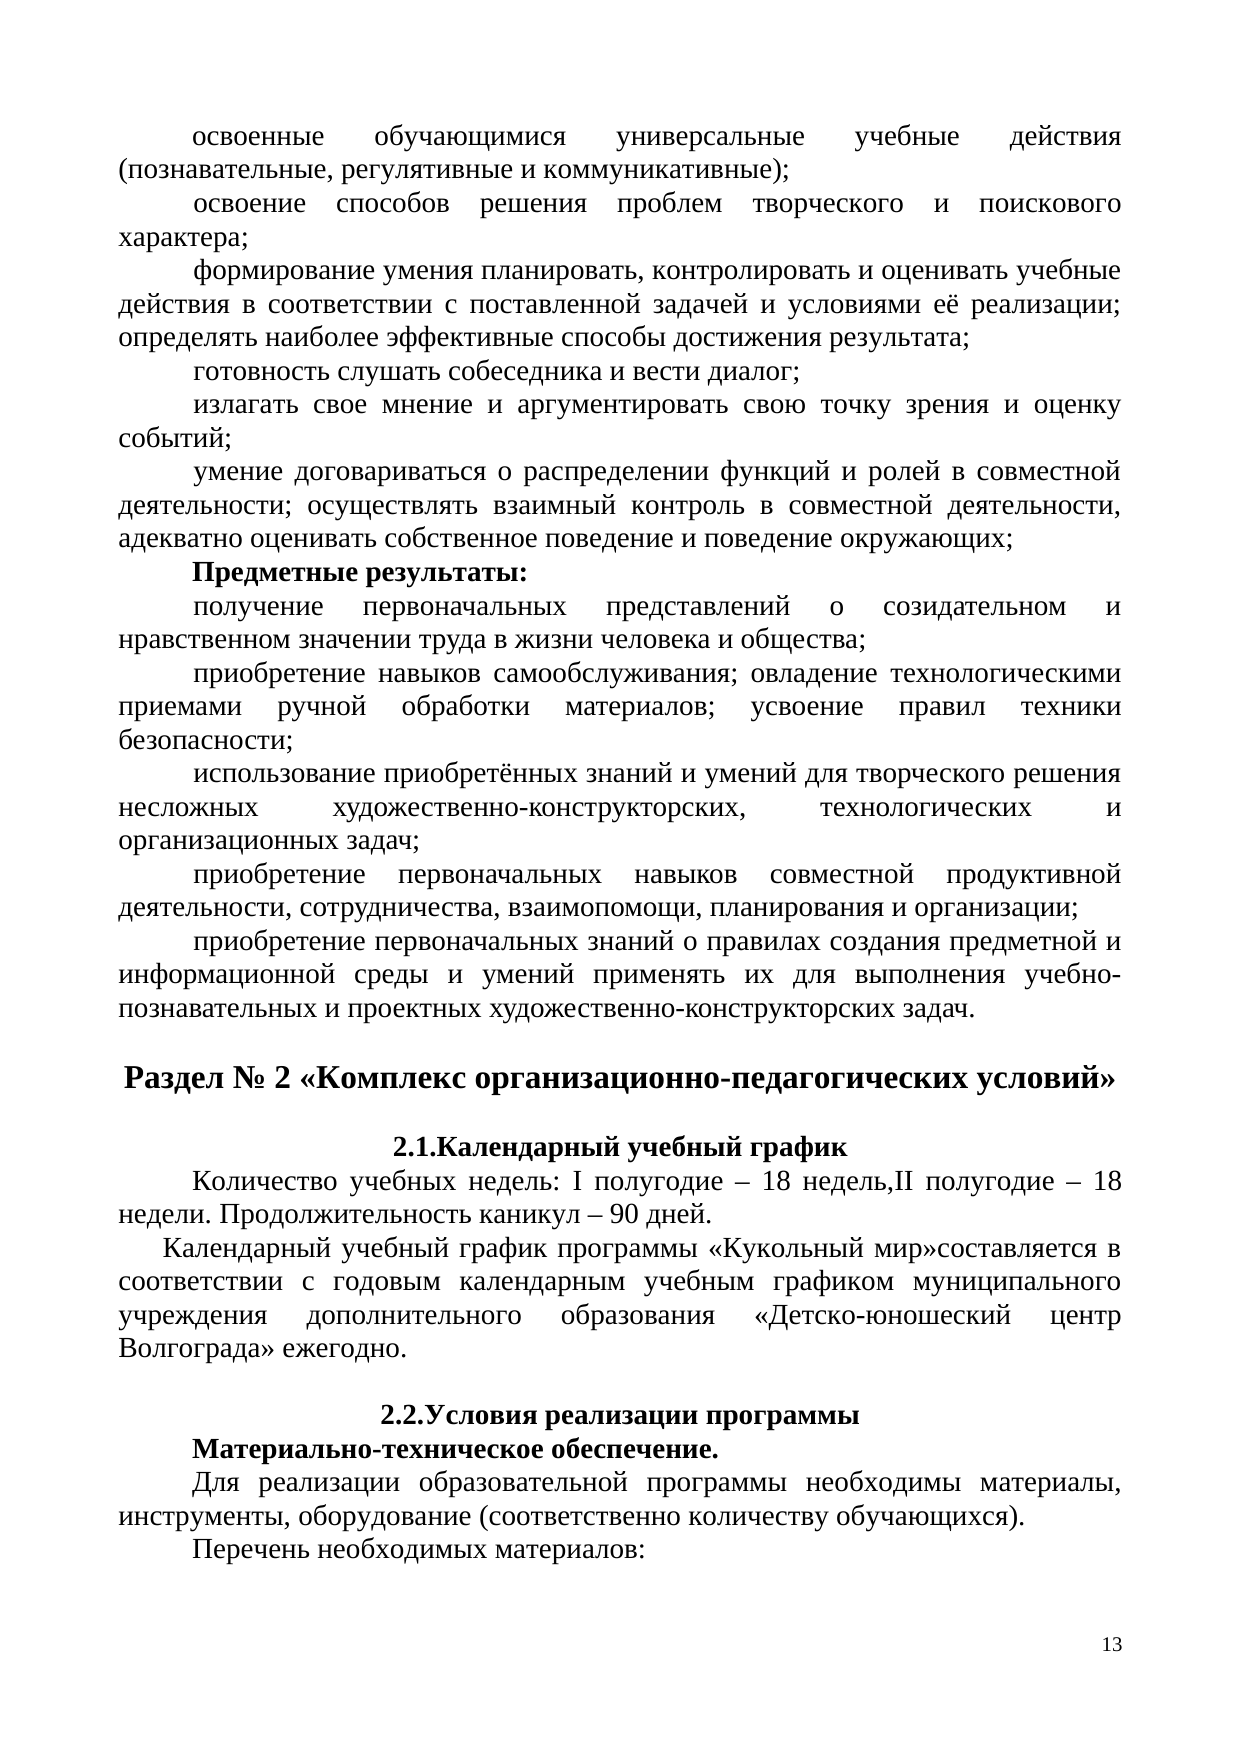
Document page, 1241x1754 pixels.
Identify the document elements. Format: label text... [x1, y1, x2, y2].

text Предметные результаты: [118, 554, 1122, 588]
text 2.2.Условия реализации программы [118, 1397, 1122, 1431]
list Календарный учебный график программы «Кукольный мир»составляется в соответствии с годовым календарным учебным графиком муниципального учреждения дополнительного образования «Детско-юношеский центр Волгограда» ежегодно. [118, 1230, 1122, 1364]
text Материально-техническое обеспечение. [118, 1431, 1122, 1464]
text излагать свое мнение и аргументировать свою точку зрения и оценку событий; [118, 386, 1122, 453]
text Раздел № 2 «Комплекс организационно-педагогических условий» [118, 1057, 1122, 1096]
text приобретение первоначальных знаний о правилах создания предметной и информационной среды и умений применять их для выполнения учебно-познавательных и проектных художественно-конструкторских задач. [118, 923, 1122, 1024]
text умение договариваться о распределении функций и ролей в совместной деятельности; осуществлять взаимный контроль в совместной деятельности, адекватно оценивать собственное поведение и поведение окружающих; [118, 453, 1122, 554]
text 2.1.Календарный учебный график [118, 1129, 1122, 1163]
text использование приобретённых знаний и умений для творческого решения несложных художественно-конструкторских, технологических и организационных задач; [118, 755, 1122, 856]
text Для реализации образовательной программы необходимы материалы, инструменты, оборудование (соответственно количеству обучающихся). [118, 1464, 1122, 1532]
text приобретение первоначальных навыков совместной продуктивной деятельности, сотрудничества, взаимопомощи, планирования и организации; [118, 856, 1122, 923]
text освоение способов решения проблем творческого и поискового характера; [118, 185, 1122, 252]
text получение первоначальных представлений о созидательном и нравственном значении труда в жизни человека и общества; [118, 588, 1122, 655]
text формирование умения планировать, контролировать и оценивать учебные действия в соответствии с поставленной задачей и условиями её реализации; определять наиболее эффективные способы достижения результата; [118, 252, 1122, 353]
text Количество учебных недель: I полугодие – 18 недель,II полугодие – 18 недели. Продолжительность каникул – 90 дней. [118, 1163, 1122, 1230]
text Перечень необходимых материалов: [118, 1532, 1122, 1565]
text готовность слушать собеседника и вести диалог; [118, 353, 1122, 386]
text приобретение навыков самообслуживания; овладение технологическими приемами ручной обработки материалов; усвоение правил техники безопасности; [118, 655, 1122, 755]
text освоенные обучающимися универсальные учебные действия (познавательные, регулятивные и коммуникативные); [118, 118, 1122, 185]
